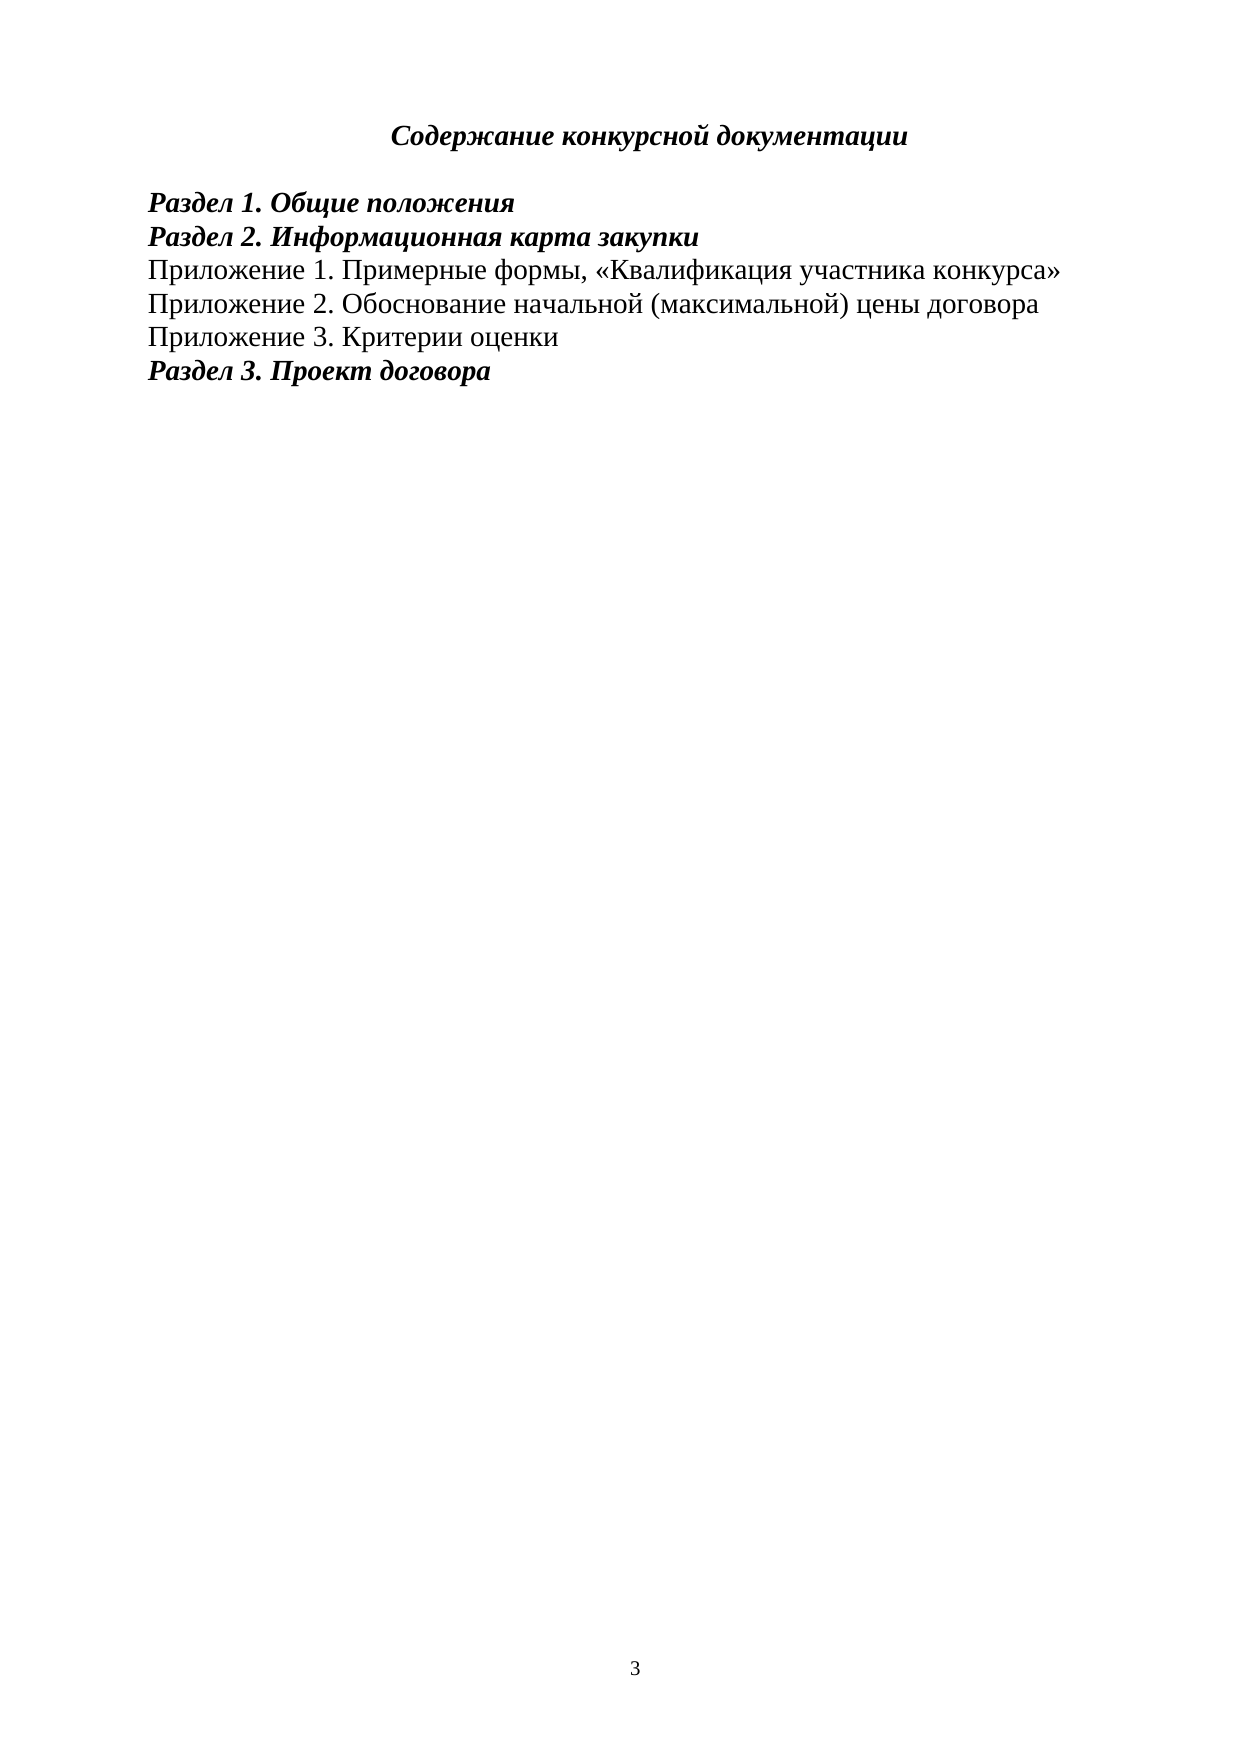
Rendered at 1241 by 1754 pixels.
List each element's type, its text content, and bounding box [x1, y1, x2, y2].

subtitle Раздел 1. Общие положения [148, 185, 1152, 219]
subtitle Приложение 2. Обоснование начальной (максимальной) цены договора [148, 286, 1152, 319]
subtitle Раздел 3. Проект договора [148, 353, 1152, 386]
subtitle Содержание конкурсной документации [148, 118, 1152, 152]
subtitle Приложение 1. Примерные формы, «Квалификация участника конкурса» [148, 252, 1152, 286]
subtitle Раздел 2. Информационная карта закупки [148, 219, 1152, 252]
subtitle Приложение 3. Критерии оценки [148, 319, 1152, 353]
